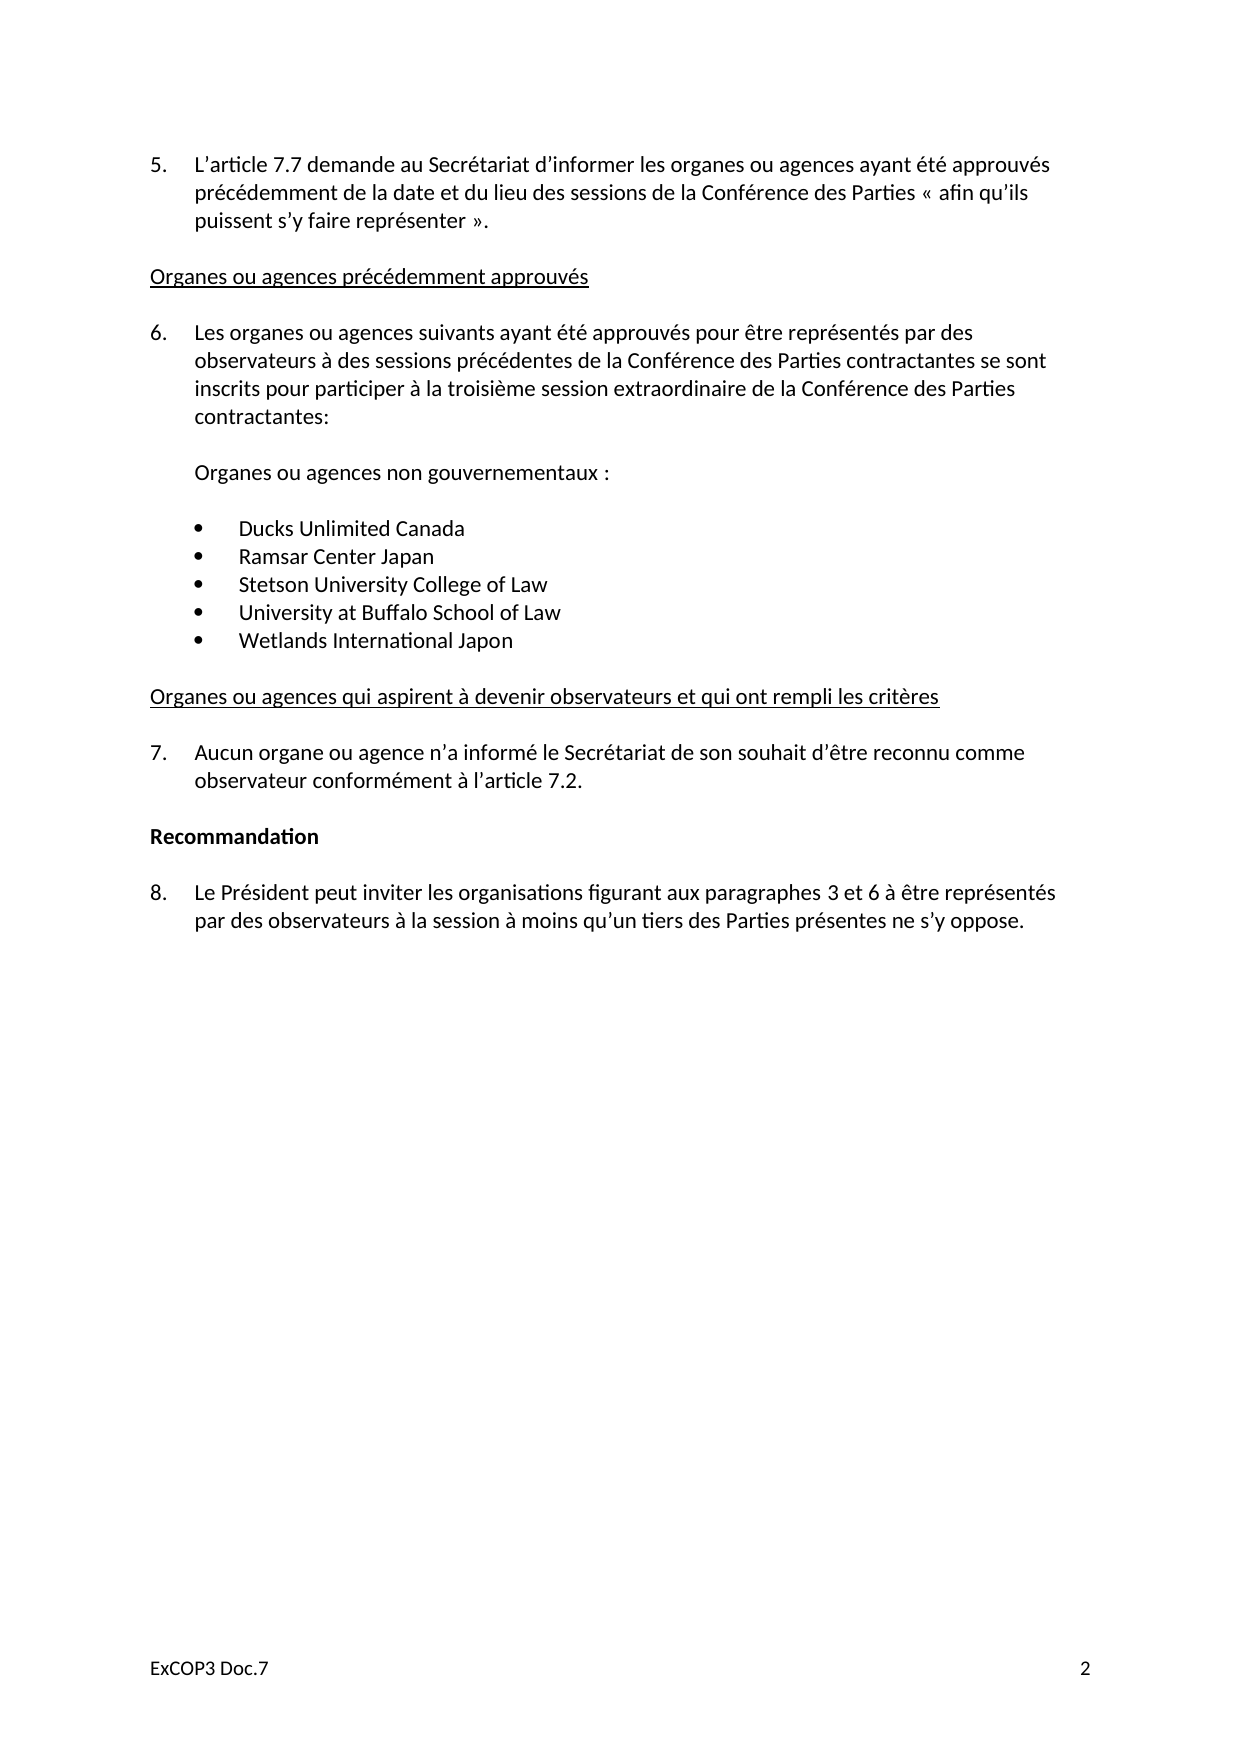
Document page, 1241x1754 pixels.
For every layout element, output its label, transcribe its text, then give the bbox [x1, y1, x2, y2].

text 8. Le Président peut inviter les organisations figurant aux paragraphes 3 et 6 à être représentés par des observateurs à la session à moins qu’un tiers des Parties présentes ne s’y oppose. [150, 878, 1090, 934]
list Wetlands International Japon [194, 626, 1090, 654]
text Organes ou agences qui aspirent à devenir observateurs et qui ont rempli les critères [150, 682, 1090, 710]
text Recommandation [150, 822, 1090, 851]
text 7. Aucun organe ou agence n’a informé le Secrétariat de son souhait d’être reconnu comme observateur conformément à l’article 7.2. [150, 738, 1090, 794]
list Ducks Unlimited Canada [194, 514, 1090, 542]
text 5. L’article 7.7 demande au Secrétariat d’informer les organes ou agences ayant été approuvés précédemment de la date et du lieu des sessions de la Conférence des Parties « afin qu’ils puissent s’y faire représenter ». [150, 150, 1090, 234]
list University at Buffalo School of Law [194, 598, 1090, 626]
text 6. Les organes ou agences suivants ayant été approuvés pour être représentés par des observateurs à des sessions précédentes de la Conférence des Parties contractantes se sont inscrits pour participer à la troisième session extraordinaire de la Conférence des Parties contractantes: [150, 318, 1090, 430]
list Stetson University College of Law [194, 570, 1090, 598]
text Organes ou agences non gouvernementaux : [194, 458, 1090, 486]
text Organes ou agences précédemment approuvés [150, 262, 1090, 290]
list Ramsar Center Japan [194, 542, 1090, 570]
